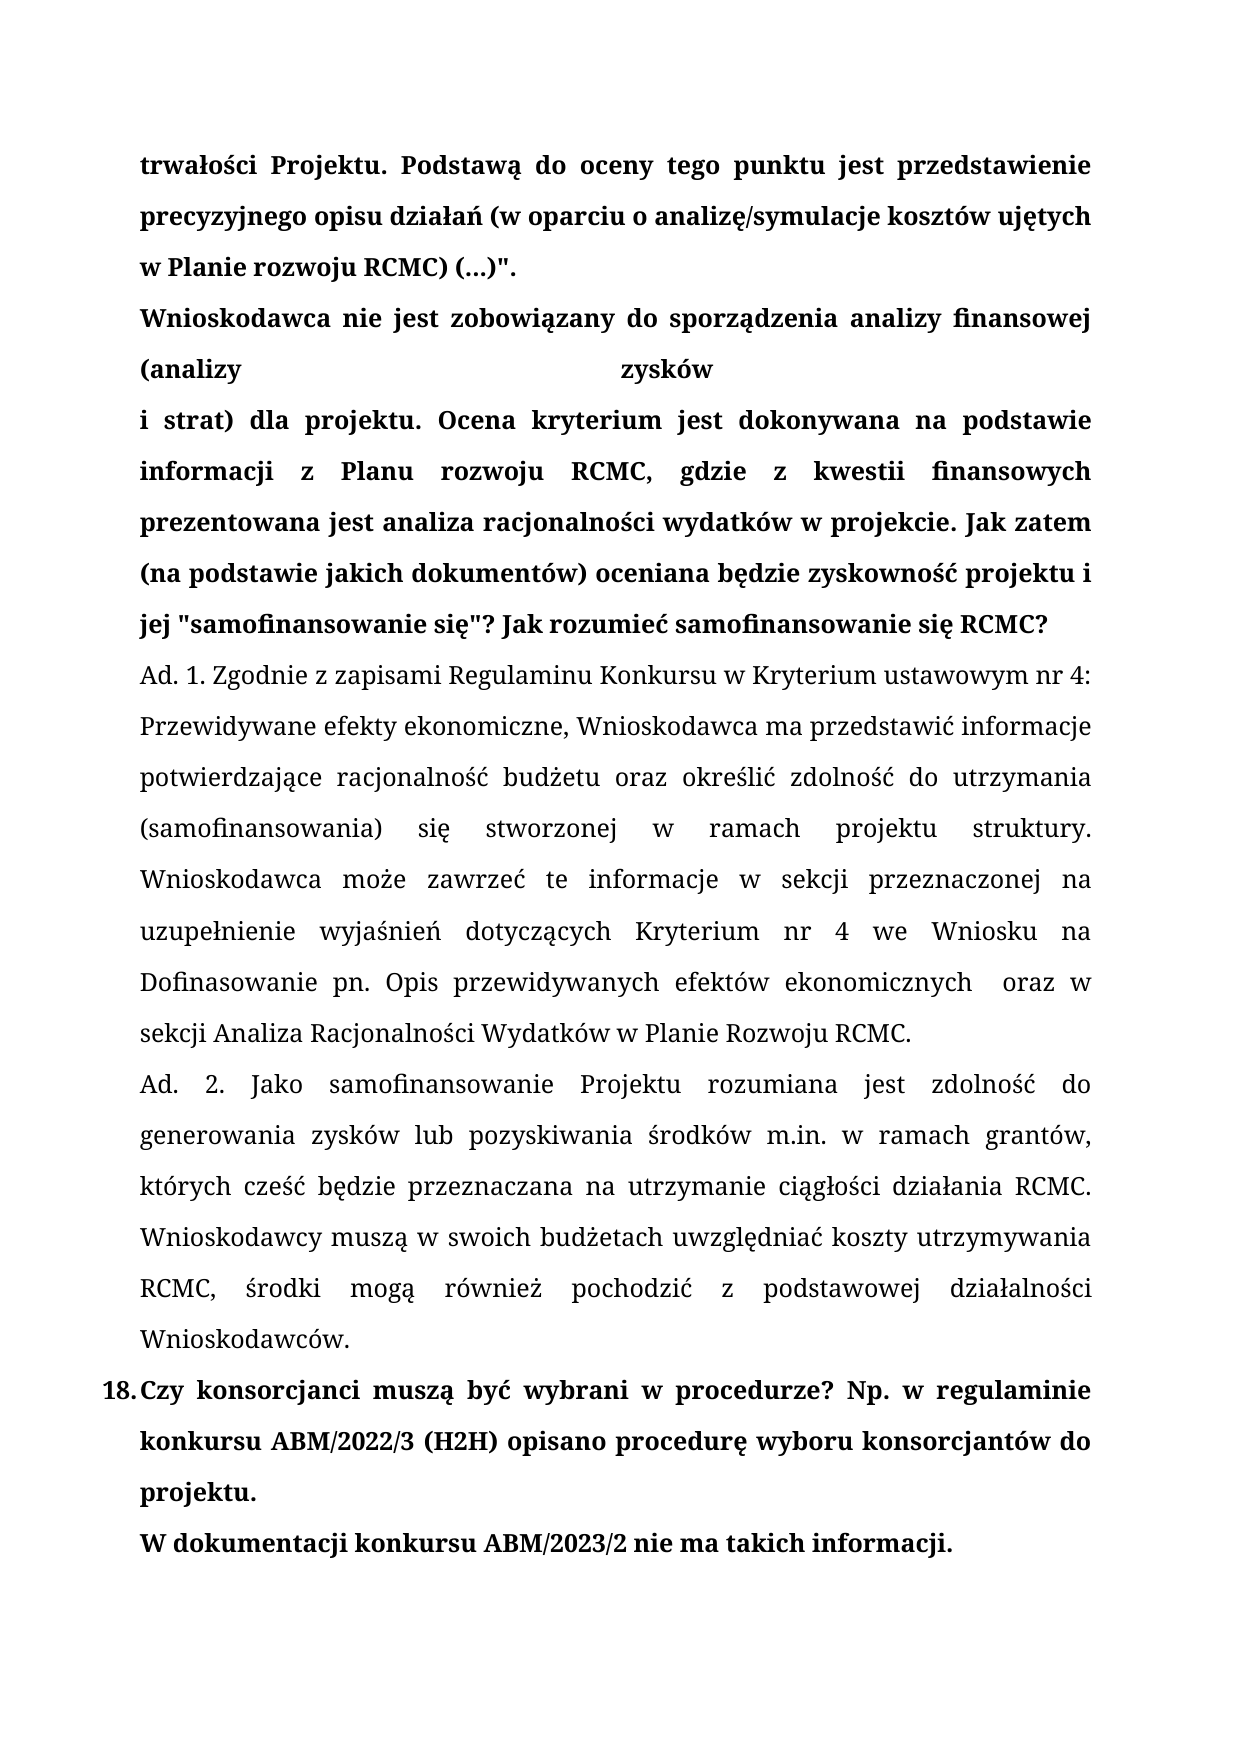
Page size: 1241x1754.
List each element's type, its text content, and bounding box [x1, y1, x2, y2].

list Ad. 2. Jako samofinansowanie Projektu rozumiana jest zdolność do generowania zysków lub pozyskiwania środków m.in. w ramach grantów, których cześć będzie przeznaczana na utrzymanie ciągłości działania RCMC. Wnioskodawcy muszą w swoich budżetach uwzględniać koszty utrzymywania RCMC, środki mogą również pochodzić z podstawowej działalności Wnioskodawców. [139, 1066, 1093, 1356]
list Ad. 1. Zgodnie z zapisami Regulaminu Konkursu w Kryterium ustawowym nr 4: Przewidywane efekty ekonomiczne, Wnioskodawca ma przedstawić informacje potwierdzające racjonalność budżetu oraz określić zdolność do utrzymania (samofinansowania) się stworzonej w ramach projektu struktury. Wnioskodawca może zawrzeć te informacje w sekcji przeznaczonej na uzupełnienie wyjaśnień dotyczących Kryterium nr 4 we Wniosku na Dofinasowanie pn. Opis przewidywanych efektów ekonomicznych oraz w sekcji Analiza Racjonalności Wydatków w Planie Rozwoju RCMC. [139, 658, 1093, 1049]
list Czy konsorcjanci muszą być wybrani w procedurze? Np. w regulaminie konkursu ABM/2022/3 (H2H) opisano procedurę wyboru konsorcjantów do projektu. W dokumentacji konkursu ABM/2023/2 nie ma takich informacji. [102, 1373, 1093, 1560]
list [102, 148, 1093, 284]
list Wnioskodawca nie jest zobowiązany do sporządzenia analizy finansowej (analizy zysków i strat) dla projektu. Ocena kryterium jest dokonywana na podstawie informacji z Planu rozwoju RCMC, gdzie z kwestii finansowych prezentowana jest analiza racjonalności wydatków w projekcie. Jak zatem (na podstawie jakich dokumentów) oceniana będzie zyskowność projektu i jej "samofinansowanie się"? Jak rozumieć samofinansowanie się RCMC? [139, 301, 1093, 641]
